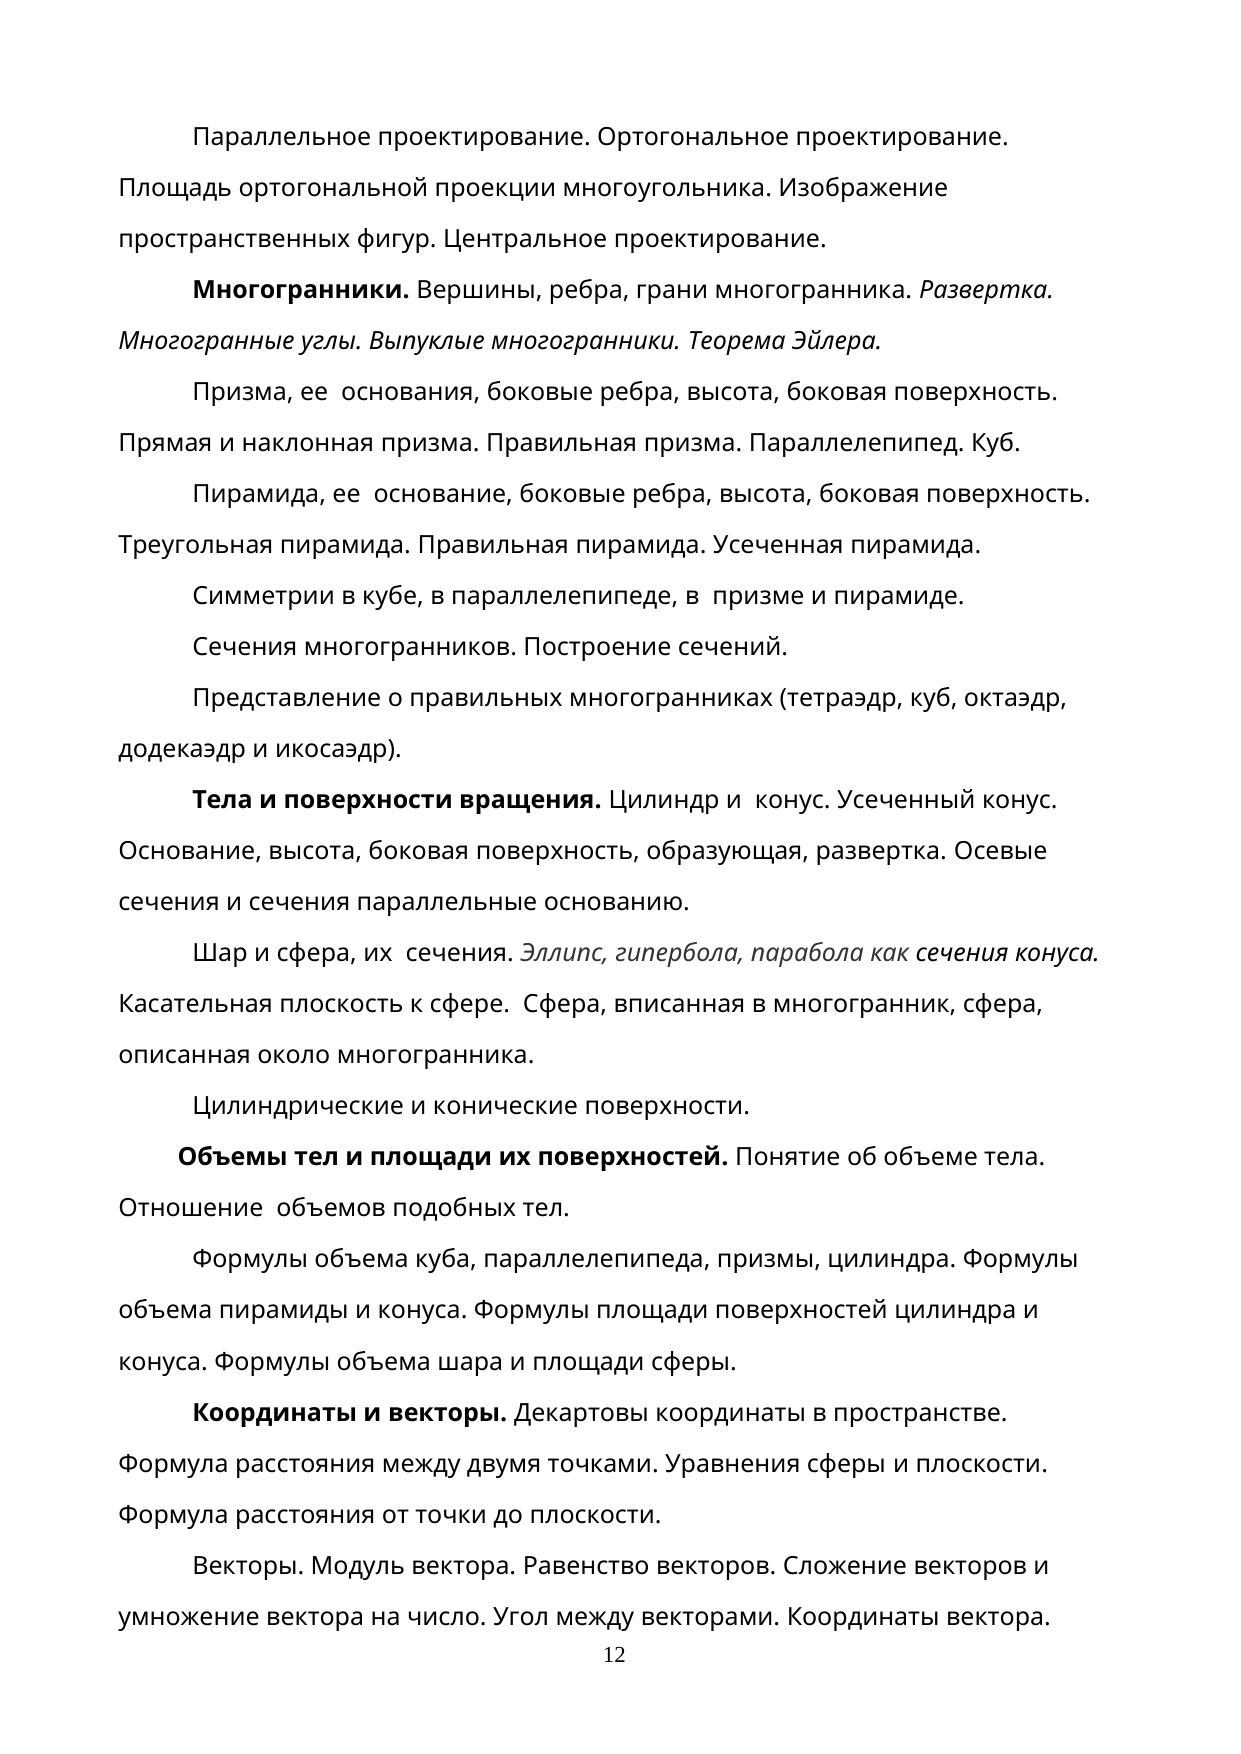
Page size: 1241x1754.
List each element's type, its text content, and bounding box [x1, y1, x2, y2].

text Тела и поверхности вращения. Цилиндр и конус. Усеченный конус. Основание, высота, боковая поверхность, образующая, развертка. Осевые сечения и сечения параллельные основанию. [118, 782, 1110, 918]
text Призма, ее основания, боковые ребра, высота, боковая поверхность. Прямая и наклонная призма. Правильная призма. Параллелепипед. Куб. [118, 373, 1110, 458]
text Координаты и векторы. Декартовы координаты в пространстве. Формула расстояния между двумя точками. Уравнения сферы и плоскости. Формула расстояния от точки до плоскости. [118, 1394, 1110, 1530]
text Сечения многогранников. Построение сечений. [118, 628, 1110, 663]
text Цилиндрические и конические поверхности. [118, 1088, 1110, 1122]
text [118, 1547, 1110, 1632]
text Представление о правильных многогранниках (тетраэдр, куб, октаэдр, додекаэдр и икосаэдр). [118, 679, 1110, 765]
text Многогранники. Вершины, ребра, грани многогранника. Развертка. Многогранные углы. Выпуклые многогранники. Теорема Эйлера. [118, 271, 1110, 356]
text Параллельное проектирование. Ортогональное проектирование. Площадь ортогональной проекции многоугольника. Изображение пространственных фигур. Центральное проектирование. [118, 118, 1110, 254]
text Шар и сфера, их сечения. Эллипс, гипербола, парабола как сечения конуса. Касательная плоскость к сфере. Сфера, вписанная в многогранник, сфера, описанная около многогранника. [118, 935, 1110, 1071]
text Объемы тел и площади их поверхностей. Понятие об объеме тела. Отношение объемов подобных тел. [118, 1139, 1110, 1224]
text Формулы объема куба, параллелепипеда, призмы, цилиндра. Формулы объема пирамиды и конуса. Формулы площади поверхностей цилиндра и конуса. Формулы объема шара и площади сферы. [118, 1241, 1110, 1377]
text Симметрии в кубе, в параллелепипеде, в призме и пирамиде. [118, 577, 1110, 612]
text Пирамида, ее основание, боковые ребра, высота, боковая поверхность. Треугольная пирамида. Правильная пирамида. Усеченная пирамида. [118, 475, 1110, 561]
